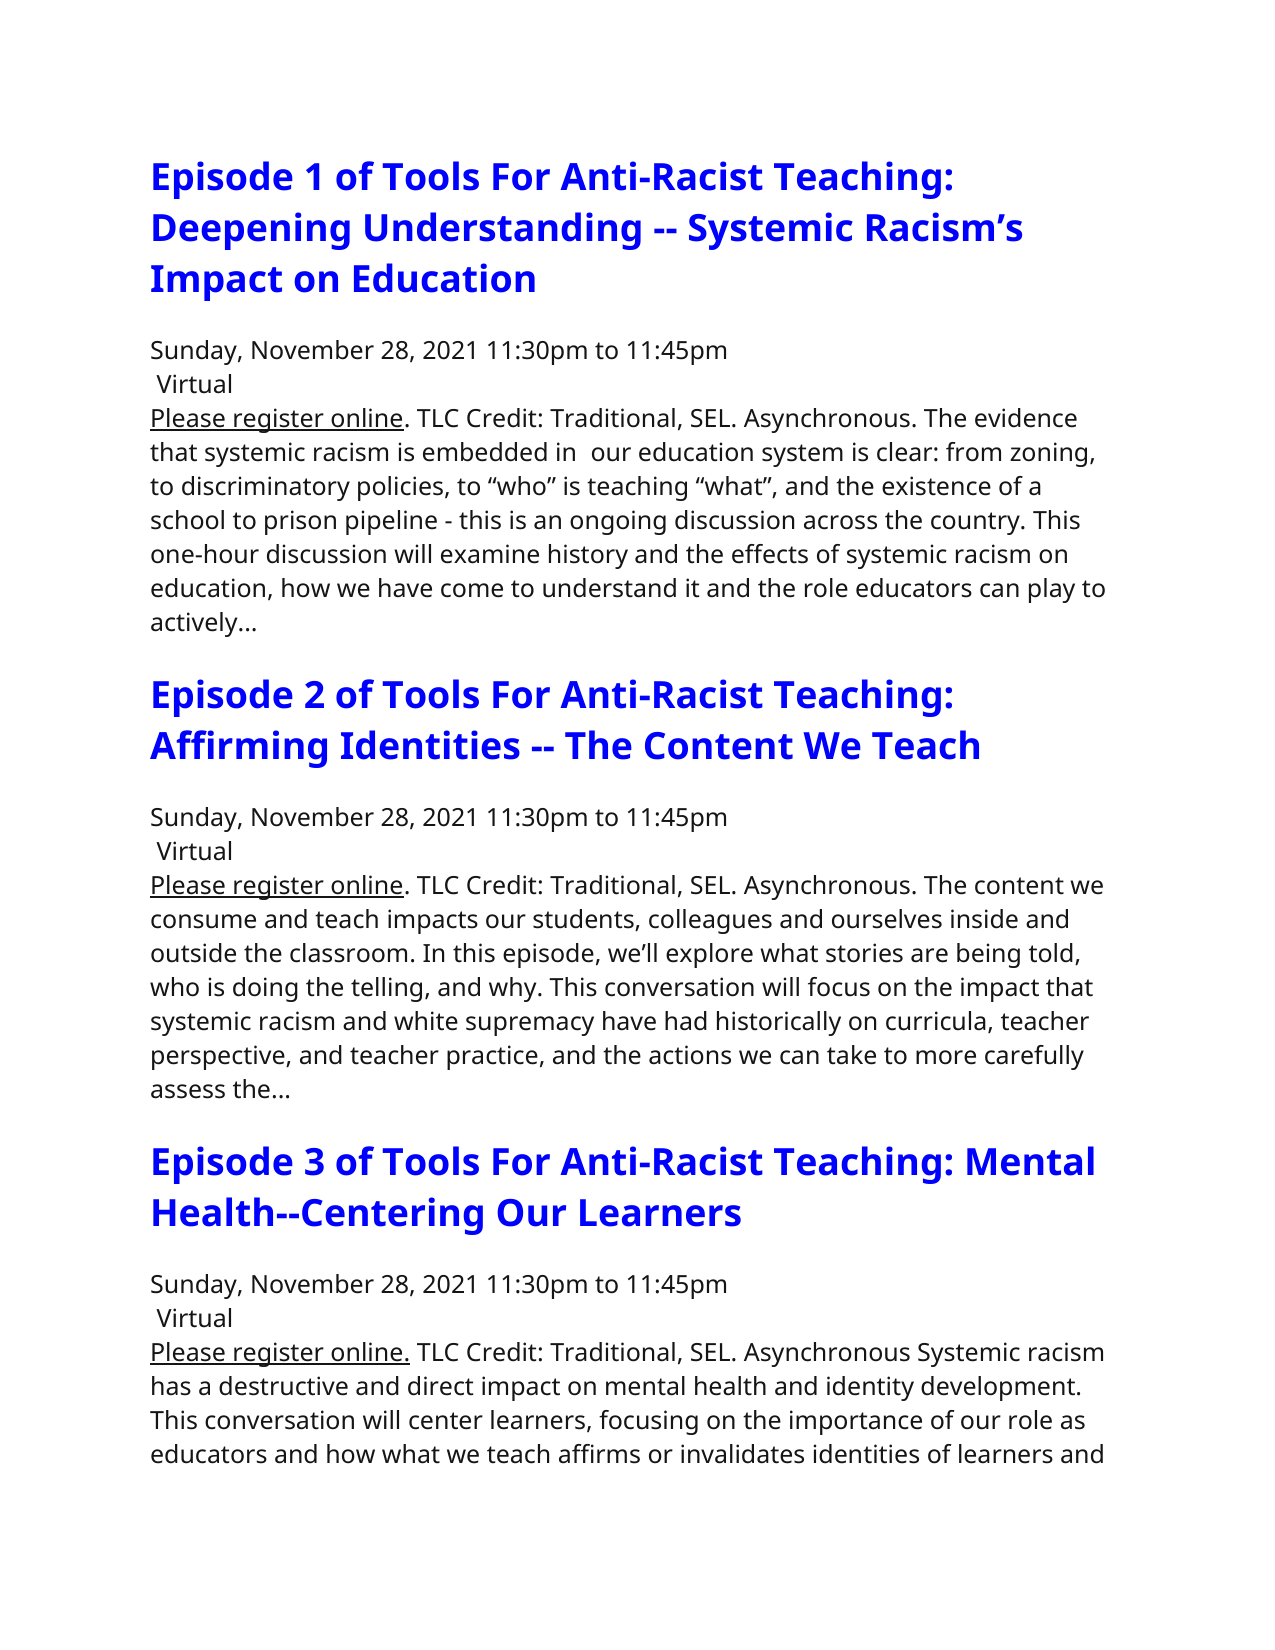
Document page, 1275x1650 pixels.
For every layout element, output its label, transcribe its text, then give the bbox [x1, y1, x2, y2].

text Please register online. TLC Credit: Traditional, SEL. Asynchronous. The content we consume and teach impacts our students, colleagues and ourselves inside and outside the classroom. In this episode, we’ll explore what stories are being told, who is doing the telling, and why. This conversation will focus on the impact that systemic racism and white supremacy have had historically on curricula, teacher perspective, and teacher practice, and the actions we can take to more carefully assess the... [150, 867, 1125, 1106]
text Episode 3 of Tools For Anti-Racist Teaching: Mental Health--Centering Our Learners [150, 1135, 1125, 1237]
text Virtual [150, 1300, 1125, 1334]
text Sunday, November 28, 2021 11:30pm to 11:45pm [150, 799, 1125, 833]
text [150, 1334, 1125, 1471]
text Episode 1 of Tools For Anti-Racist Teaching: Deepening Understanding -- Systemic Racism’s Impact on Education [150, 150, 1125, 303]
text Sunday, November 28, 2021 11:30pm to 11:45pm [150, 1266, 1125, 1300]
text Virtual [150, 366, 1125, 400]
text Sunday, November 28, 2021 11:30pm to 11:45pm [150, 332, 1125, 366]
text Episode 2 of Tools For Anti-Racist Teaching: Affirming Identities -- The Content We Teach [150, 668, 1125, 770]
text Please register online. TLC Credit: Traditional, SEL. Asynchronous. The evidence that systemic racism is embedded in our education system is clear: from zoning, to discriminatory policies, to “who” is teaching “what”, and the existence of a school to prison pipeline - this is an ongoing discussion across the country. This one-hour discussion will examine history and the effects of systemic racism on education, how we have come to understand it and the role educators can play to actively... [150, 400, 1125, 639]
text Virtual [150, 833, 1125, 867]
